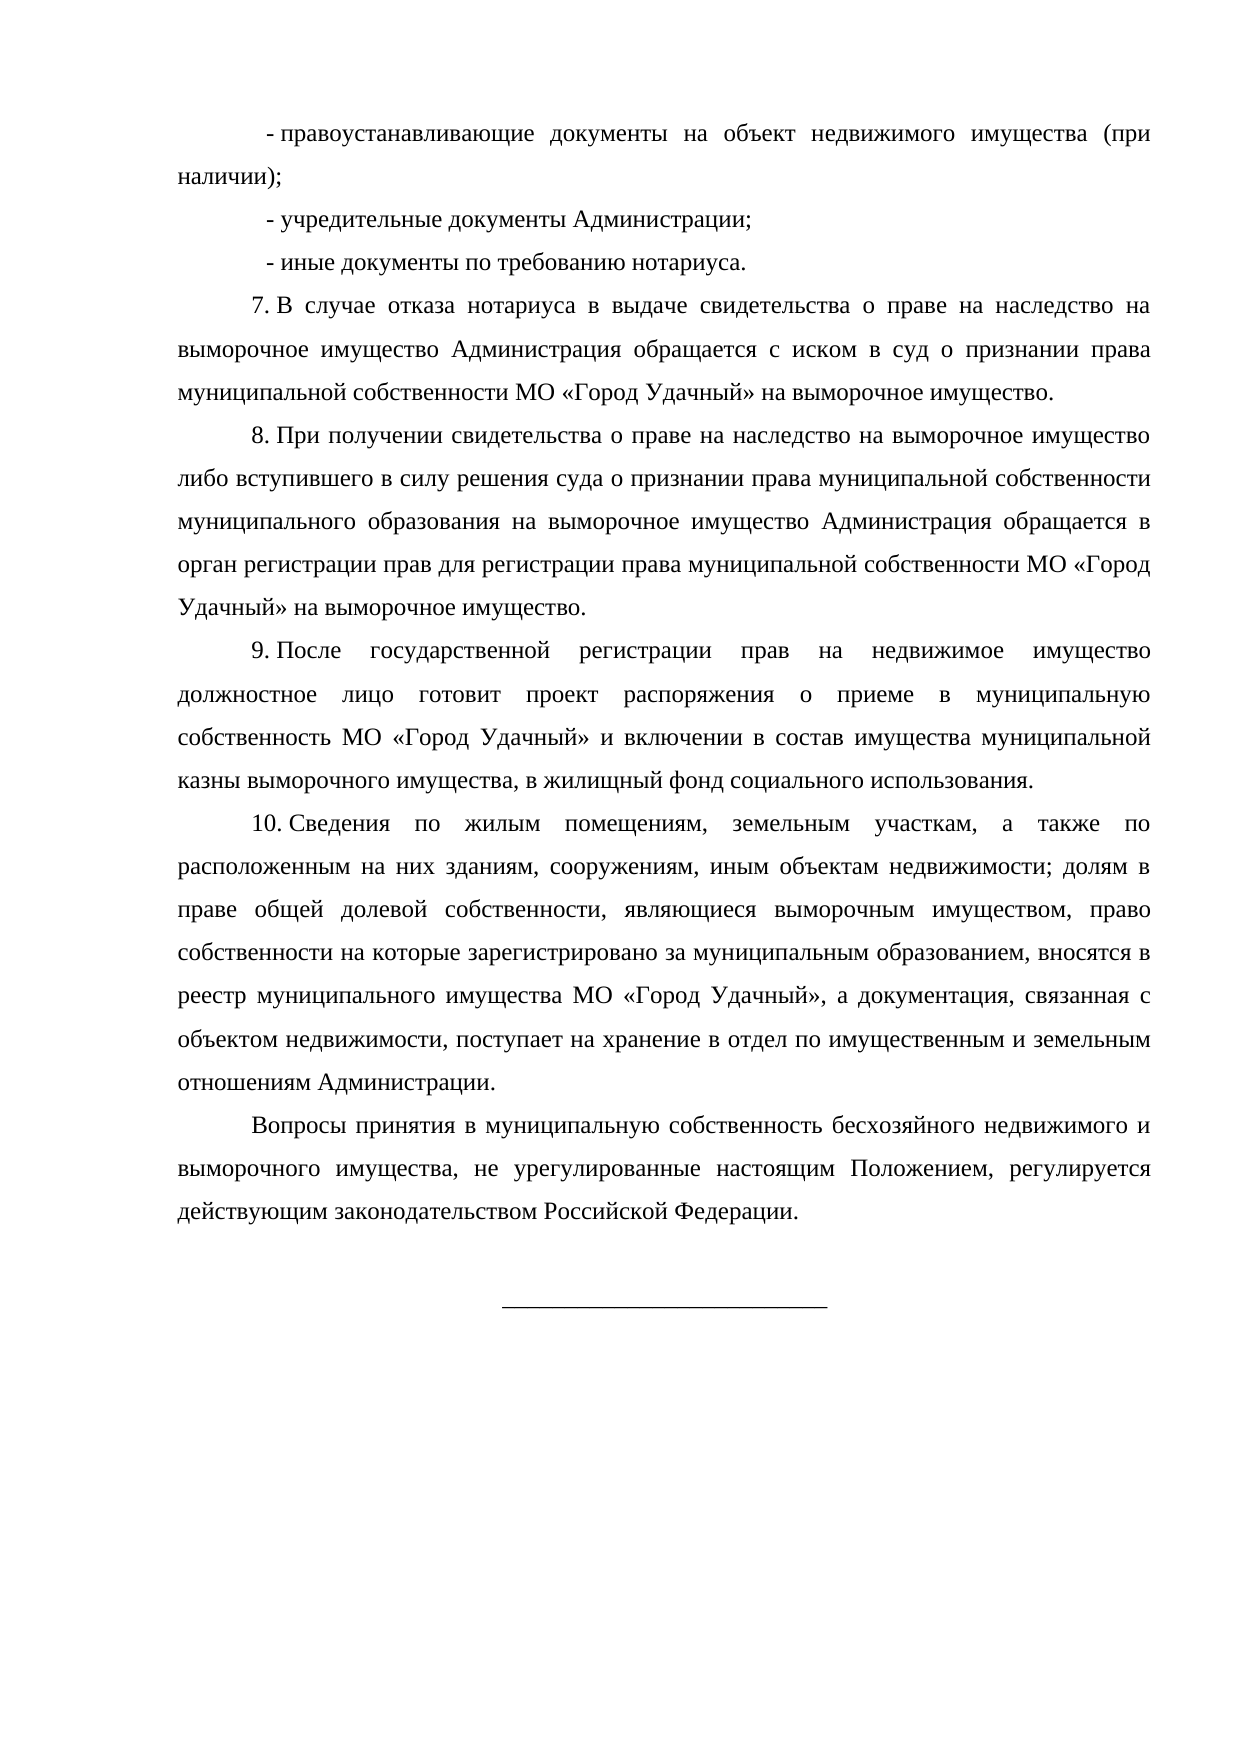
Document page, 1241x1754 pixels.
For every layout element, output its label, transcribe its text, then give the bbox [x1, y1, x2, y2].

text Вопросы принятия в муниципальную собственность бесхозяйного недвижимого и выморочного имущества, не урегулированные настоящим Положением, регулируется действующим законодательством Российской Федерации. [177, 1110, 1152, 1225]
text - учредительные документы Администрации; [177, 204, 1152, 233]
text 7. В случае отказа нотариуса в выдаче свидетельства о праве на наследство на выморочное имущество Администрация обращается с иском в суд о признании права муниципальной собственности МО «Город Удачный» на выморочное имущество. [177, 291, 1152, 406]
text 9. После государственной регистрации прав на недвижимое имущество должностное лицо готовит проект распоряжения о приеме в муниципальную собственность МО «Город Удачный» и включении в состав имущества муниципальной казны выморочного имущества, в жилищный фонд социального использования. [177, 636, 1152, 794]
text 8. При получении свидетельства о праве на наследство на выморочное имущество либо вступившего в силу решения суда о признании права муниципальной собственности муниципального образования на выморочное имущество Администрация обращается в орган регистрации прав для регистрации права муниципальной собственности МО «Город Удачный» на выморочное имущество. [177, 420, 1152, 621]
text 10. Сведения по жилым помещениям, земельным участкам, а также по расположенным на них зданиям, сооружениям, иным объектам недвижимости; долям в праве общей долевой собственности, являющиеся выморочным имуществом, право собственности на которые зарегистрировано за муниципальным образованием, вносятся в реестр муниципального имущества МО «Город Удачный», а документация, связанная с объектом недвижимости, поступает на хранение в отдел по имущественным и земельным отношениям Администрации. [177, 808, 1152, 1096]
text - иные документы по требованию нотариуса. [177, 247, 1152, 276]
text - правоустанавливающие документы на объект недвижимого имущества (при наличии); [177, 118, 1152, 190]
text __________________________ [177, 1282, 1152, 1311]
